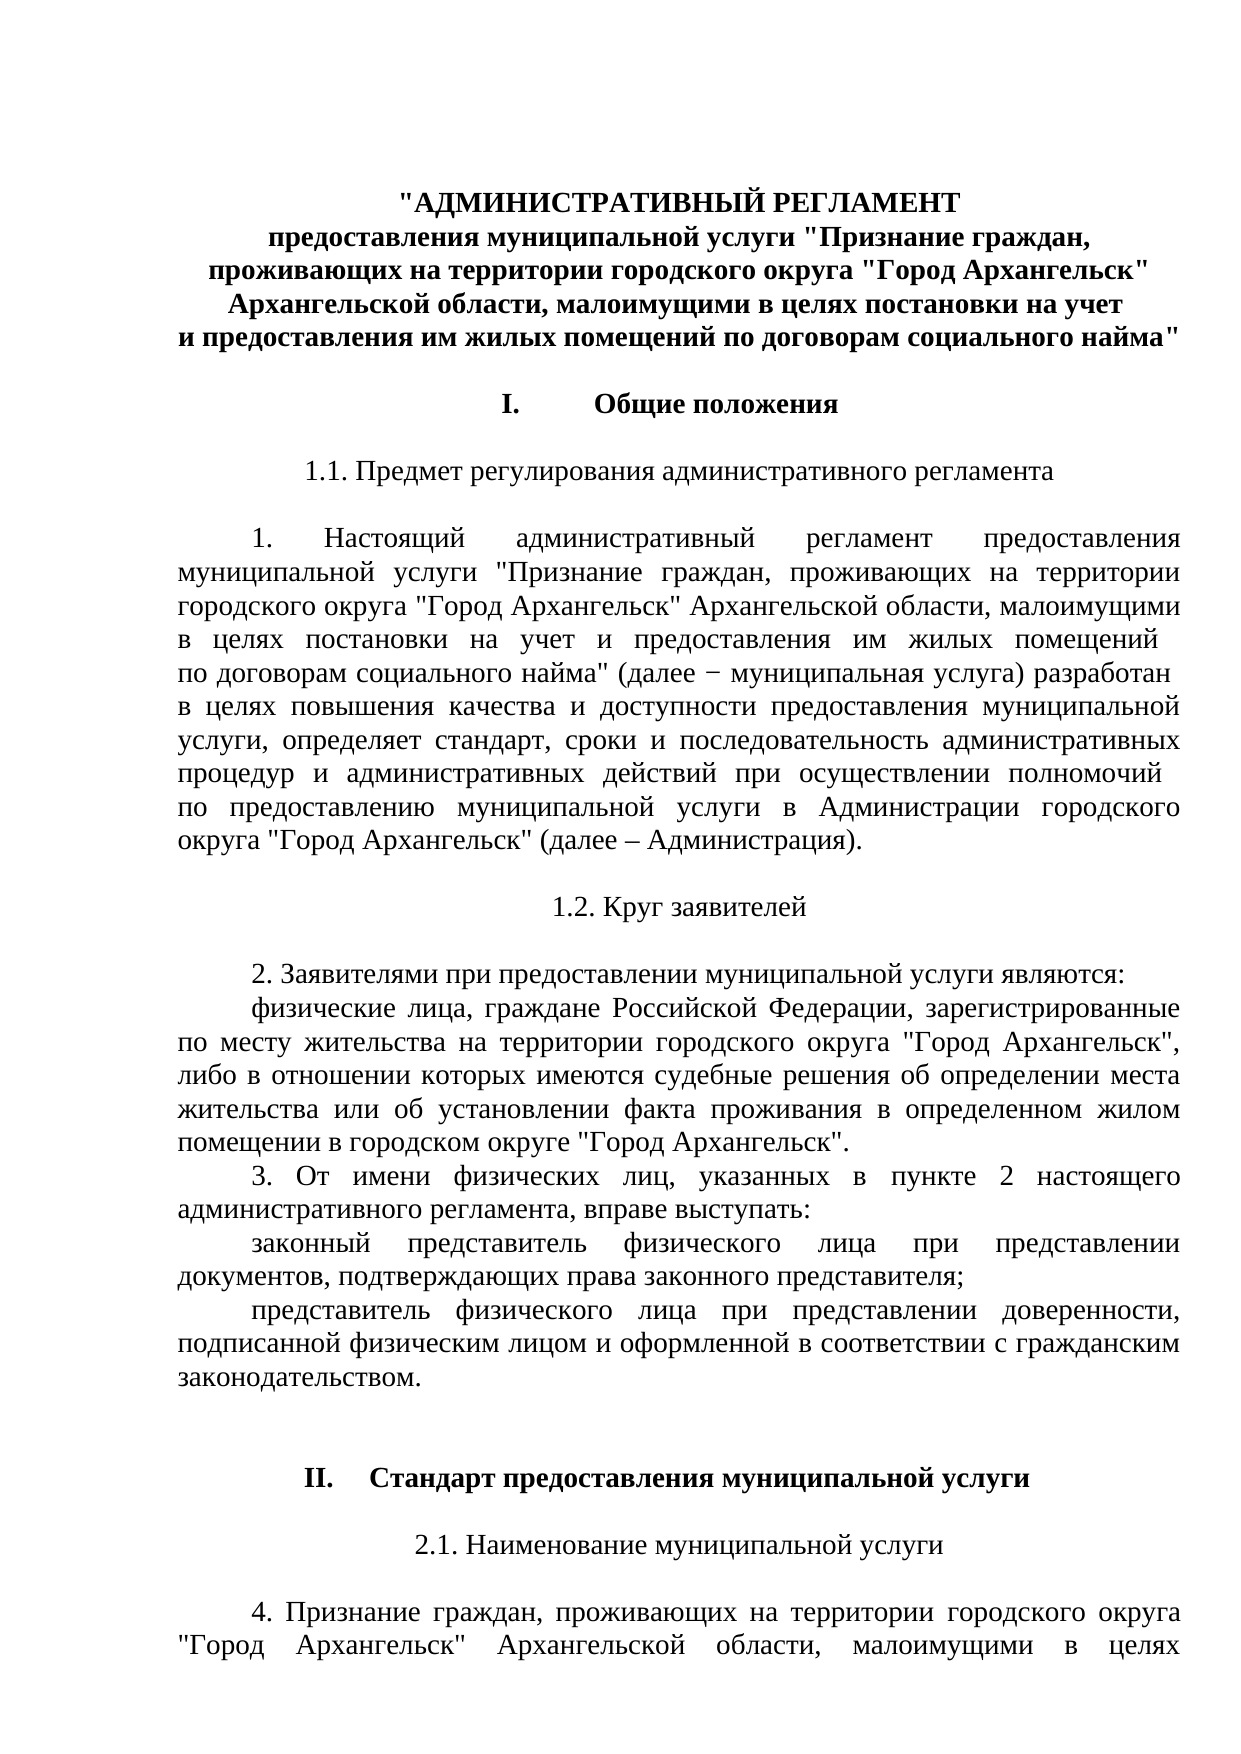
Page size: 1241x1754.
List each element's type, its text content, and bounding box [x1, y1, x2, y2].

text законный представитель физического лица при представлении документов, подтверждающих права законного представителя; [177, 1225, 1181, 1292]
list Общие положения [177, 386, 1181, 420]
text 1.2. Круг заявителей [177, 889, 1181, 923]
title "АДМИНИСТРАТИВНЫЙ РЕГЛАМЕНТ [177, 185, 1181, 219]
text 1. Настоящий административный регламент предоставления муниципальной услуги "Признание граждан, проживающих на территории городского округа "Город Архангельск" Архангельской области, малоимущими в целях постановки на учет и предоставления им жилых помещений по договорам социального найма" (далее − муниципальная услуга) разработан в целях повышения качества и доступности предоставления муниципальной услуги, определяет стандарт, сроки и последовательность административных процедур и административных действий при осуществлении полномочий по предоставлению муниципальной услуги в Администрации городского округа "Город Архангельск" (далее – Администрация). [177, 521, 1181, 856]
list 2.1. Наименование муниципальной услуги [177, 1527, 1181, 1560]
text 3. От имени физических лиц, указанных в пункте 2 настоящего административного регламента, вправе выступать: [177, 1158, 1181, 1225]
title предоставления муниципальной услуги "Признание граждан, проживающих на территории городского округа "Город Архангельск" Архангельской области, малоимущими в целях постановки на учет и предоставления им жилых помещений по договорам социального найма" [177, 219, 1181, 353]
text 1.1. Предмет регулирования административного регламента [177, 453, 1181, 487]
text 2. Заявителями при предоставлении муниципальной услуги являются: [177, 957, 1181, 990]
text представитель физического лица при представлении доверенности, подписанной физическим лицом и оформленной в соответствии с гражданским законодательством. [177, 1292, 1181, 1393]
list Стандарт предоставления муниципальной услуги [183, 1460, 1181, 1493]
text физические лица, граждане Российской Федерации, зарегистрированные по месту жительства на территории городского округа "Город Архангельск", либо в отношении которых имеются судебные решения об определении места жительства или об установлении факта проживания в определенном жилом помещении в городском округе "Город Архангельск". [177, 990, 1181, 1158]
